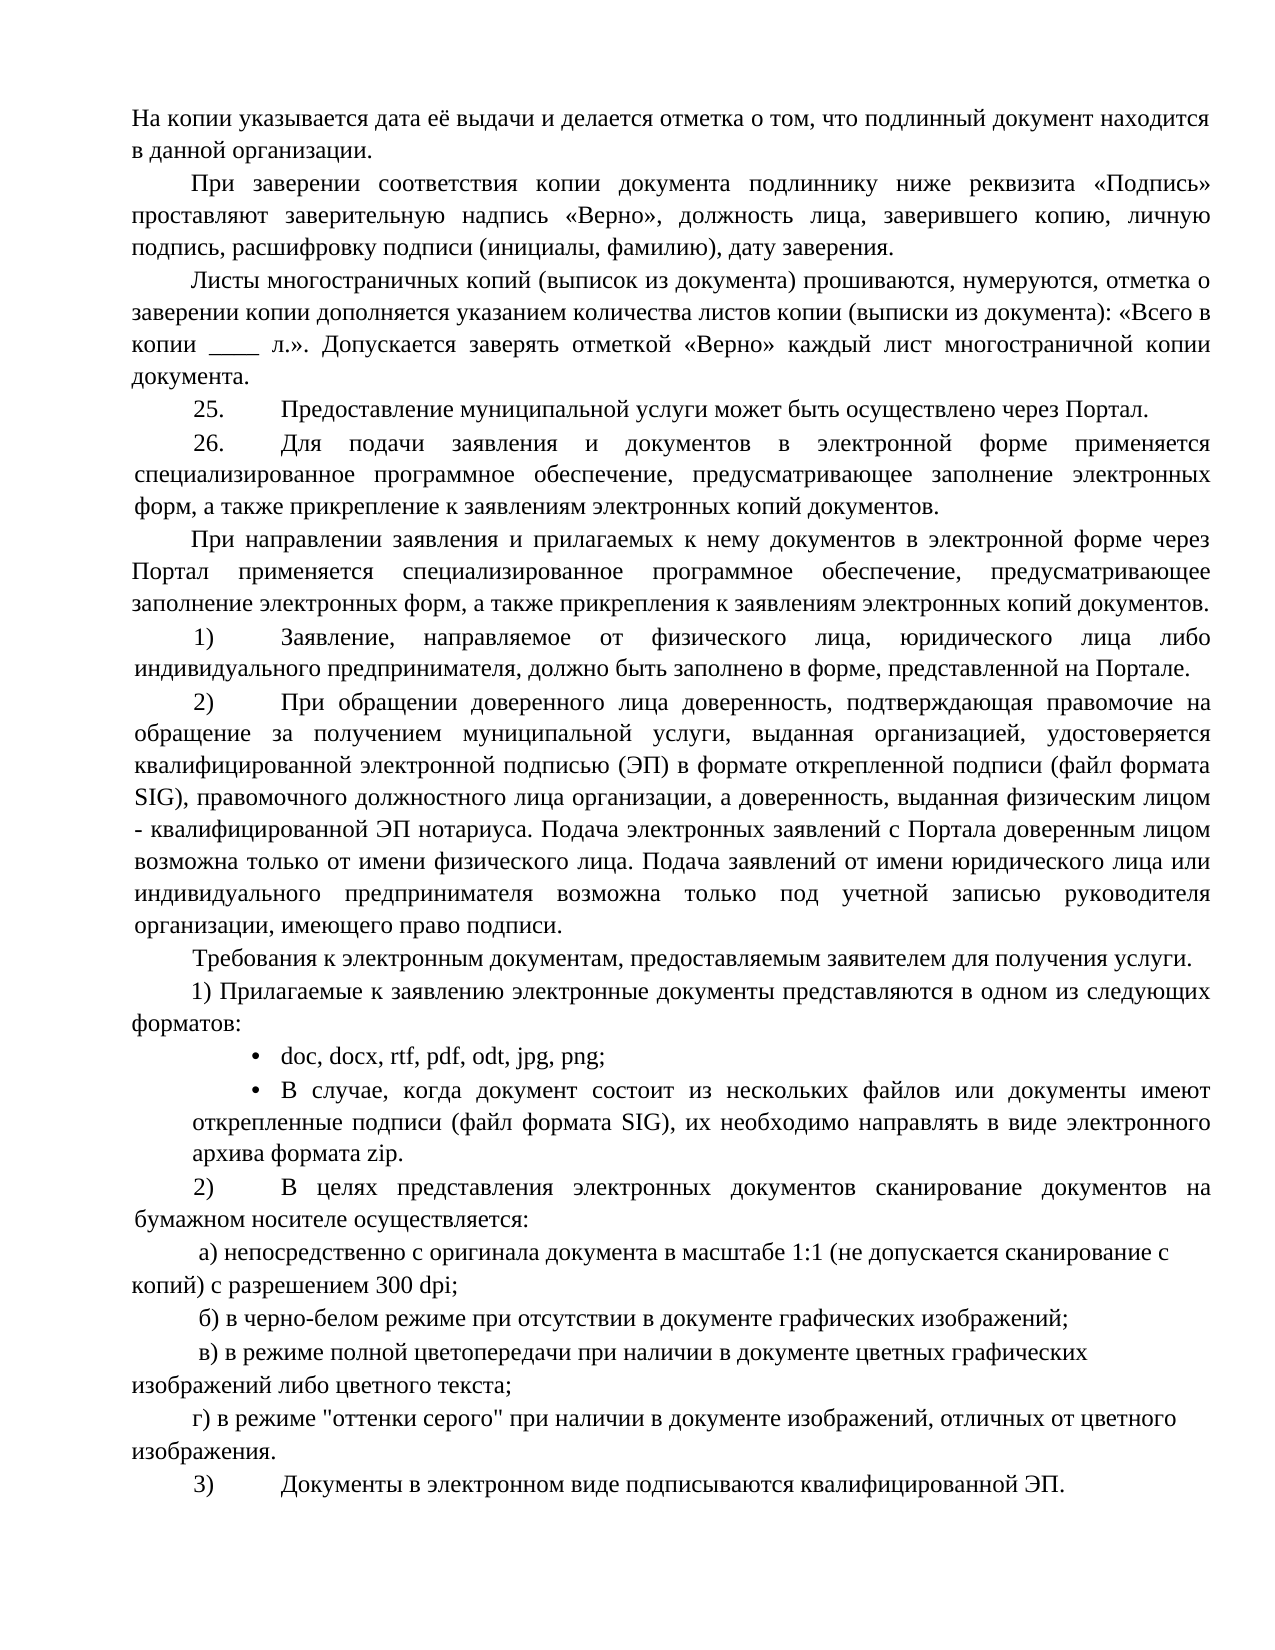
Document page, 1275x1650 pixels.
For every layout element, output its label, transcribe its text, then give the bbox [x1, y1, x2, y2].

text Требования к электронным документам, предоставляемым заявителем для получения услуги. [192, 943, 1212, 972]
text в) в режиме полной цветопередачи при наличии в документе цветных графических [192, 1337, 1212, 1365]
text 1) Прилагаемые к заявлению электронные документы представляются в одном из следующих форматов: [131, 976, 1212, 1037]
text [131, 103, 1212, 164]
list В случае, когда документ состоит из нескольких файлов или документы имеют открепленные подписи (файл формата SIG), их необходимо направлять в виде электронного архива формата zip. [192, 1075, 1212, 1167]
text изображения. [131, 1436, 1212, 1465]
text При заверении соответствия копии документа подлиннику ниже реквизита «Подпись» проставляют заверительную надпись «Верно», должность лица, заверившего копию, личную подпись, расшифровку подписи (инициалы, фамилию), дату заверения. [131, 168, 1212, 261]
list В целях представления электронных документов сканирование документов на бумажном носителе осуществляется: [134, 1172, 1212, 1232]
list Для подачи заявления и документов в электронной форме применяется специализированное программное обеспечение, предусматривающее заполнение электронных форм, а также прикрепление к заявлениям электронных копий документов. [134, 428, 1212, 520]
list doc, docx, rtf, pdf, odt, jpg, png; [192, 1041, 1212, 1070]
list При обращении доверенного лица доверенность, подтверждающая правомочие на обращение за получением муниципальной услуги, выданная организацией, удостоверяется квалифицированной электронной подписью (ЭП) в формате открепленной подписи (файл формата SIG), правомочного должностного лица организации, а доверенность, выданная физическим лицом - квалифицированной ЭП нотариуса. Подача электронных заявлений с Портала доверенным лицом возможна только от имени физического лица. Подача заявлений от имени юридического лица или индивидуального предпринимателя возможна только под учетной записью руководителя организации, имеющего право подписи. [134, 687, 1212, 938]
text б) в черно-белом режиме при отсутствии в документе графических изображений; [192, 1303, 1212, 1332]
text копий) с разрешением 300 dpi; [131, 1270, 1212, 1299]
list Документы в электронном виде подписываются квалифицированной ЭП. [134, 1469, 1212, 1498]
text а) непосредственно с оригинала документа в масштабе 1:1 (не допускается сканирование с [192, 1237, 1212, 1266]
text изображений либо цветного текста; [131, 1370, 1212, 1398]
text При направлении заявления и прилагаемых к нему документов в электронной форме через Портал применяется специализированное программное обеспечение, предусматривающее заполнение электронных форм, а также прикрепления к заявлениям электронных копий документов. [131, 524, 1212, 617]
list Предоставление муниципальной услуги может быть осуществлено через Портал. [134, 394, 1212, 423]
list Заявление, направляемое от физического лица, юридического лица либо индивидуального предпринимателя, должно быть заполнено в форме, представленной на Портале. [134, 622, 1212, 682]
text г) в режиме "оттенки серого" при наличии в документе изображений, отличных от цветного [192, 1403, 1212, 1432]
text Листы многостраничных копий (выписок из документа) прошиваются, нумеруются, отметка о заверении копии дополняется указанием количества листов копии (выписки из документа): «Всего в копии ____ л.». Допускается заверять отметкой «Верно» каждый лист многостраничной копии документа. [131, 266, 1212, 390]
